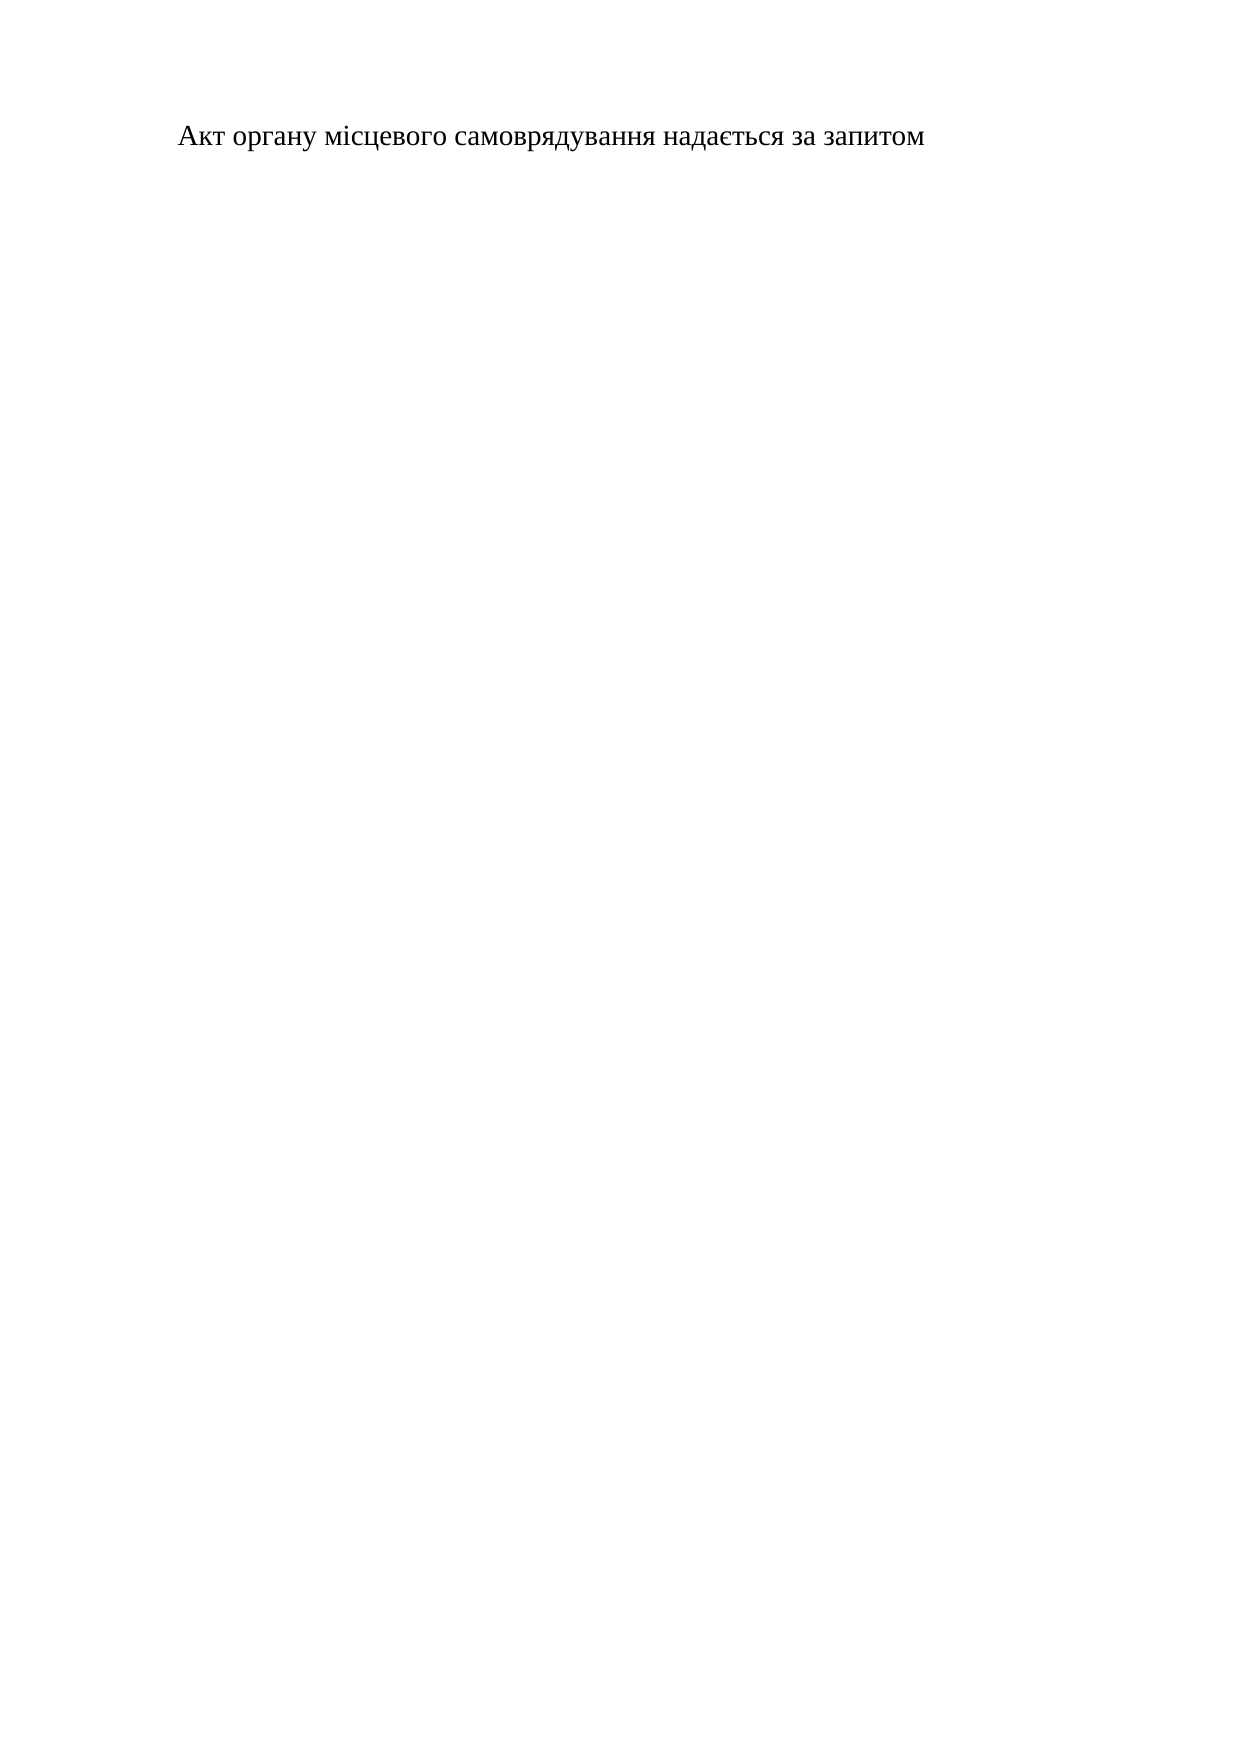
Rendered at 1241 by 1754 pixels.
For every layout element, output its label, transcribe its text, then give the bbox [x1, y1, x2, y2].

text Акт органу місцевого самоврядування надається за запитом [177, 118, 1152, 152]
